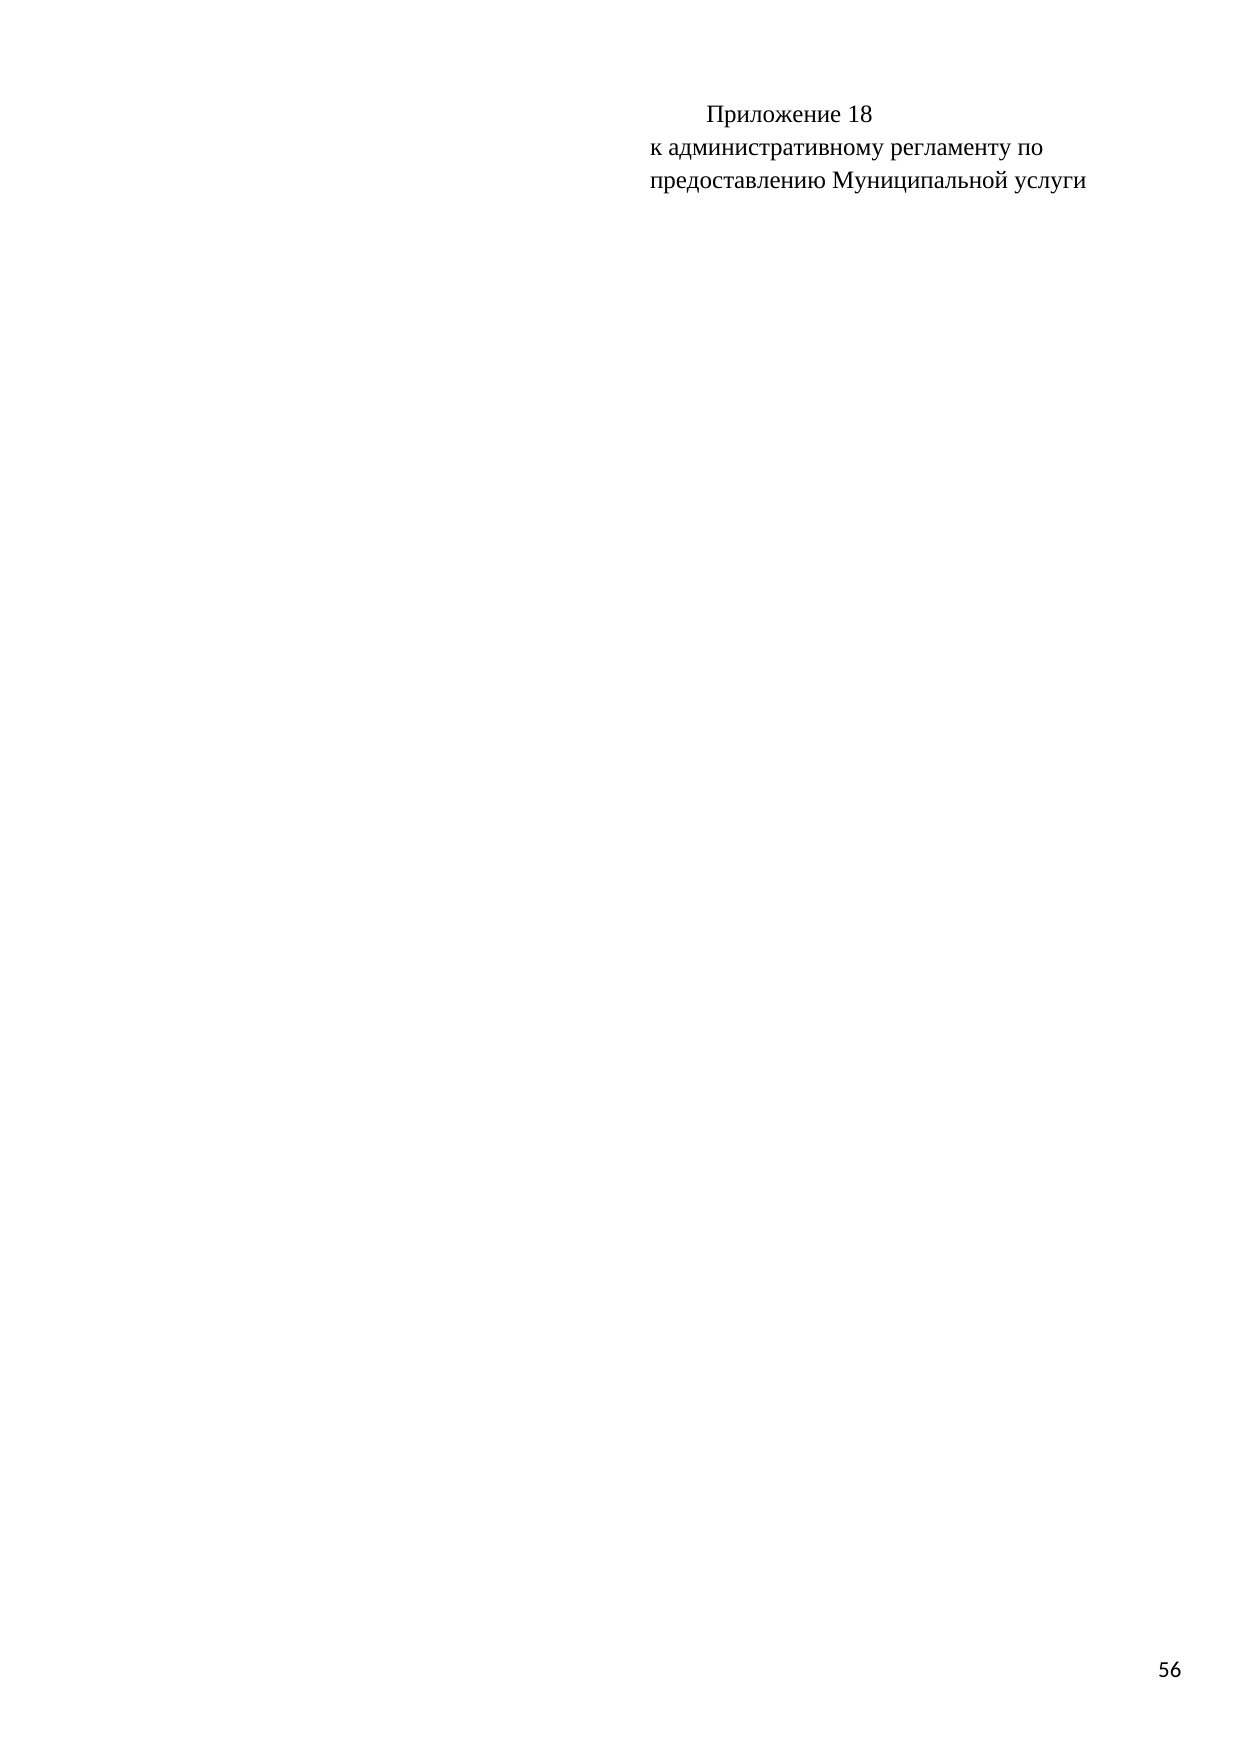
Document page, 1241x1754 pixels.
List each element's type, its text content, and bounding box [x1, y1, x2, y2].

text к административному регламенту по предоставлению Муниципальной услуги [650, 132, 1181, 193]
text Приложение 18 [650, 99, 1181, 127]
